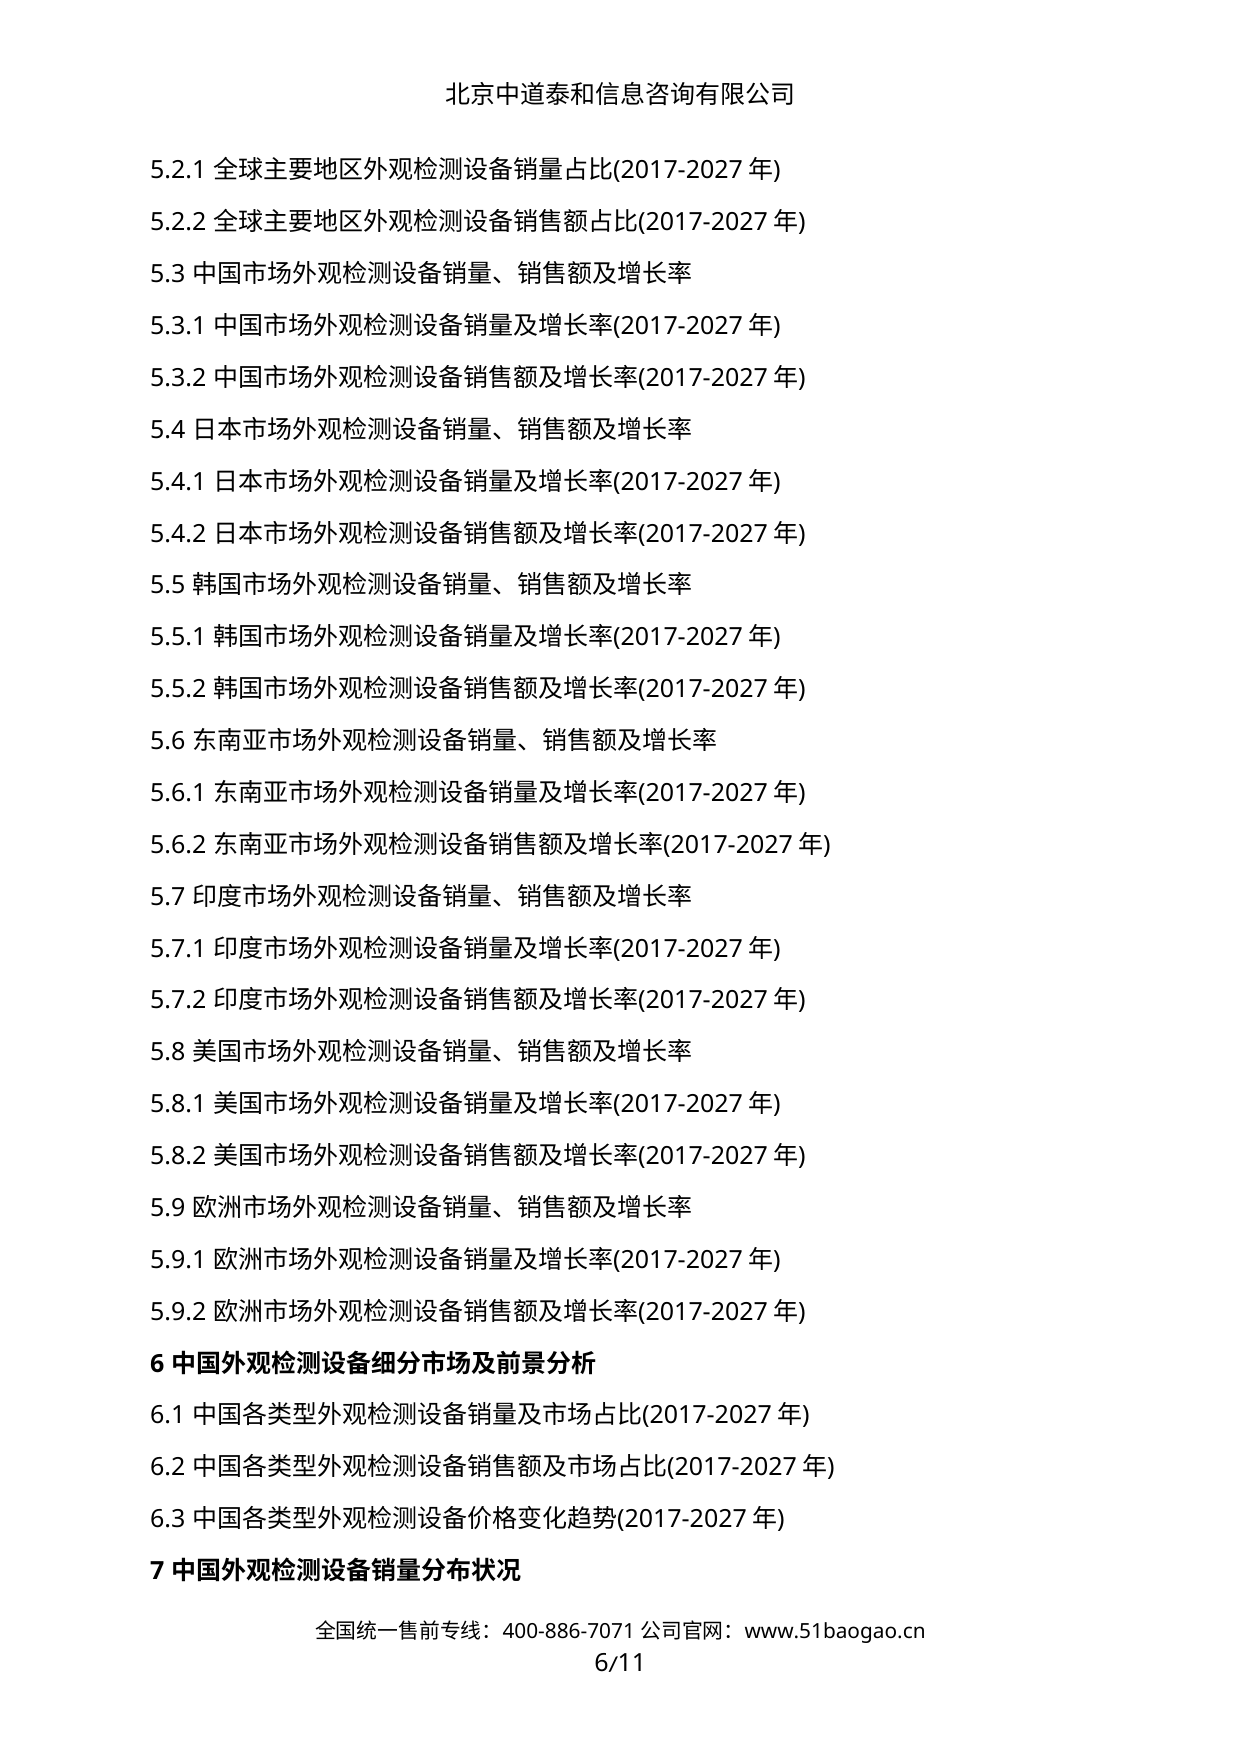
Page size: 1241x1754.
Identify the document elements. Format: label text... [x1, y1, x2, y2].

text 5.8.2 美国市场外观检测设备销售额及增长率(2017-2027年) [150, 1136, 1090, 1172]
text 5.5.1 韩国市场外观检测设备销量及增长率(2017-2027年) [150, 617, 1090, 653]
text 7 中国外观检测设备销量分布状况 [150, 1551, 1090, 1587]
text 5.7.1 印度市场外观检测设备销量及增长率(2017-2027年) [150, 928, 1090, 964]
text 5.3.2 中国市场外观检测设备销售额及增长率(2017-2027年) [150, 357, 1090, 394]
text 6.2 中国各类型外观检测设备销售额及市场占比(2017-2027年) [150, 1447, 1090, 1483]
text 6.3 中国各类型外观检测设备价格变化趋势(2017-2027年) [150, 1499, 1090, 1535]
text 5.5.2 韩国市场外观检测设备销售额及增长率(2017-2027年) [150, 669, 1090, 705]
text 5.4 日本市场外观检测设备销量、销售额及增长率 [150, 409, 1090, 446]
text 5.6.2 东南亚市场外观检测设备销售额及增长率(2017-2027年) [150, 824, 1090, 861]
text 5.6.1 东南亚市场外观检测设备销量及增长率(2017-2027年) [150, 772, 1090, 809]
text 6.1 中国各类型外观检测设备销量及市场占比(2017-2027年) [150, 1395, 1090, 1431]
text 5.9.2 欧洲市场外观检测设备销售额及增长率(2017-2027年) [150, 1291, 1090, 1327]
text 5.5 韩国市场外观检测设备销量、销售额及增长率 [150, 565, 1090, 601]
text 5.6 东南亚市场外观检测设备销量、销售额及增长率 [150, 721, 1090, 757]
text 5.9 欧洲市场外观检测设备销量、销售额及增长率 [150, 1187, 1090, 1224]
text 5.9.1 欧洲市场外观检测设备销量及增长率(2017-2027年) [150, 1239, 1090, 1276]
text 5.7.2 印度市场外观检测设备销售额及增长率(2017-2027年) [150, 980, 1090, 1016]
text 5.3.1 中国市场外观检测设备销量及增长率(2017-2027年) [150, 306, 1090, 342]
text 5.4.1 日本市场外观检测设备销量及增长率(2017-2027年) [150, 461, 1090, 497]
text 5.2.2 全球主要地区外观检测设备销售额占比(2017-2027年) [150, 202, 1090, 238]
text 5.3 中国市场外观检测设备销量、销售额及增长率 [150, 254, 1090, 290]
text 5.8 美国市场外观检测设备销量、销售额及增长率 [150, 1032, 1090, 1068]
text 5.8.1 美国市场外观检测设备销量及增长率(2017-2027年) [150, 1084, 1090, 1120]
text 6 中国外观检测设备细分市场及前景分析 [150, 1343, 1090, 1379]
text 5.2.1 全球主要地区外观检测设备销量占比(2017-2027年) [150, 150, 1090, 186]
text 5.7 印度市场外观检测设备销量、销售额及增长率 [150, 876, 1090, 912]
text 5.4.2 日本市场外观检测设备销售额及增长率(2017-2027年) [150, 513, 1090, 549]
